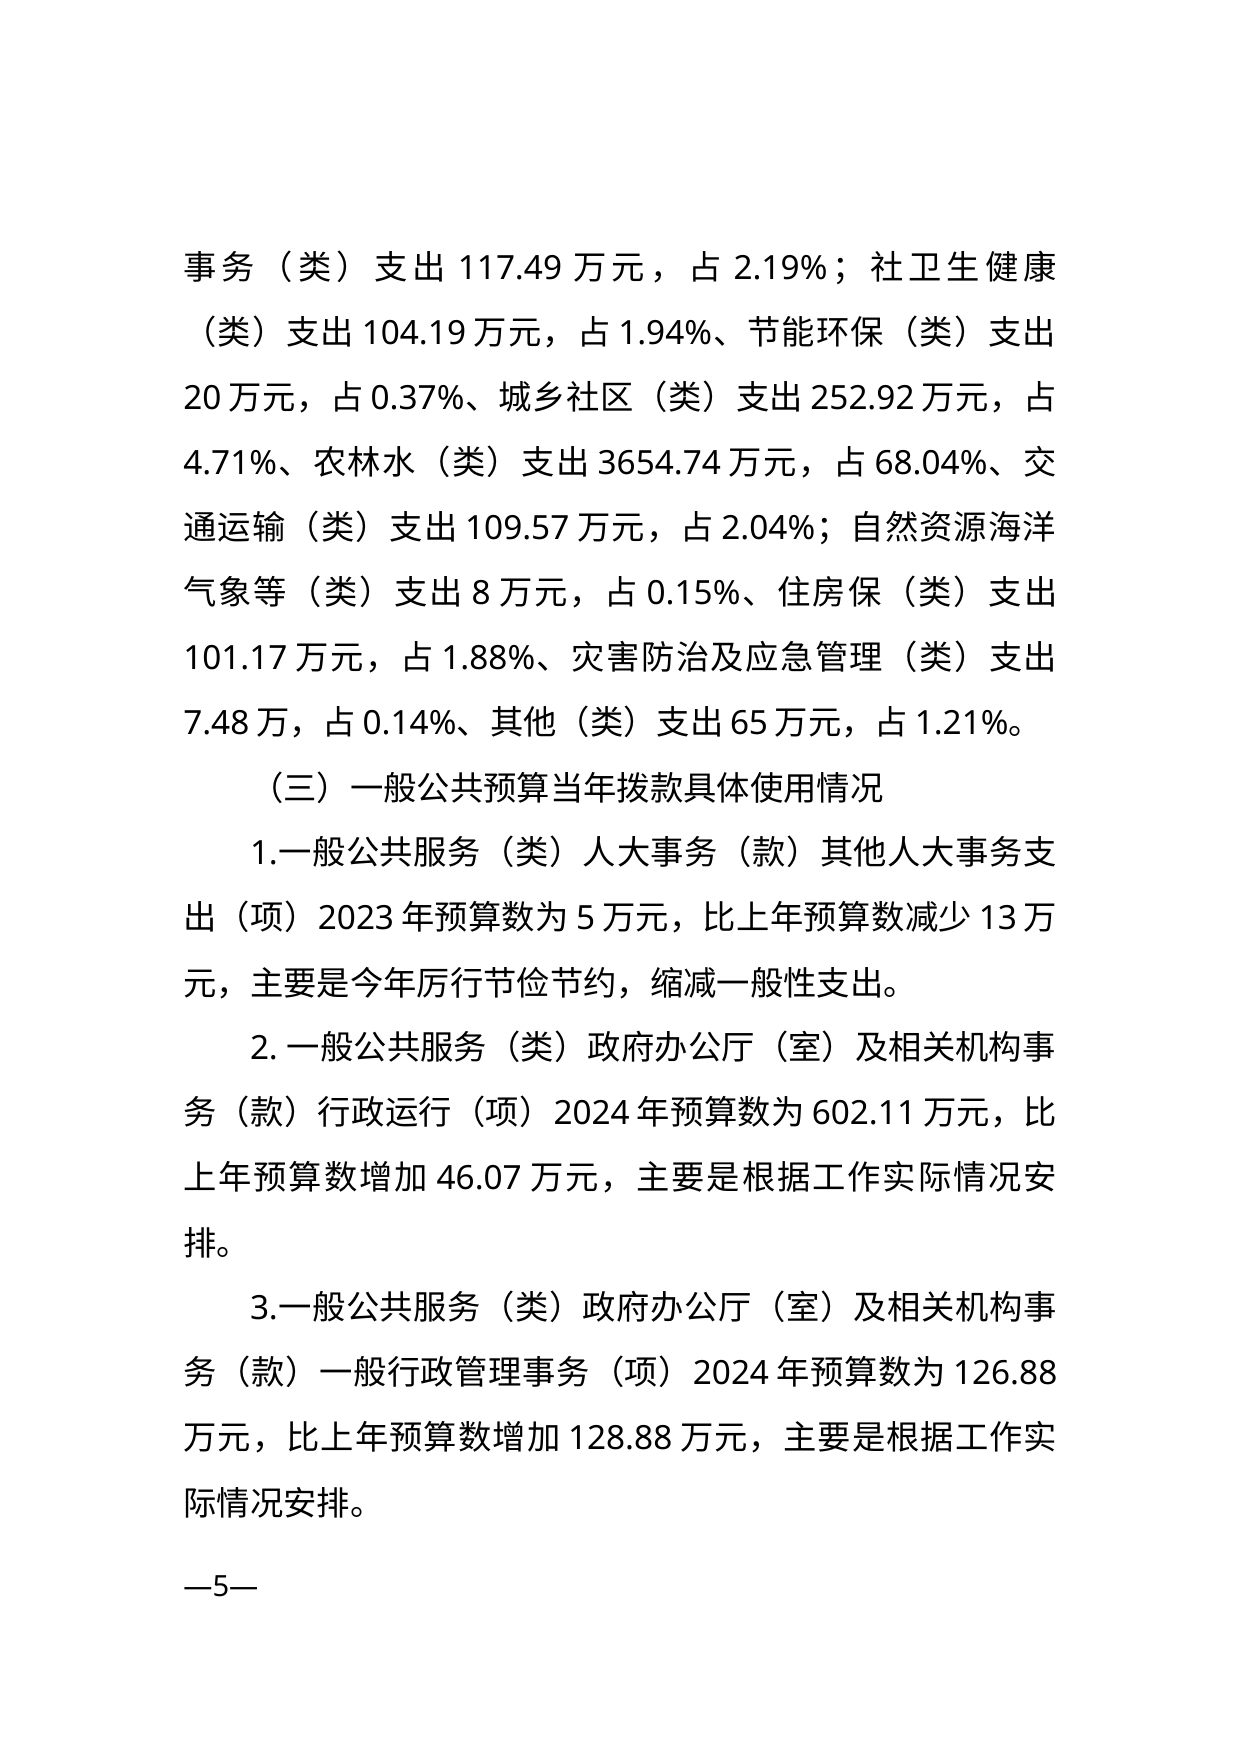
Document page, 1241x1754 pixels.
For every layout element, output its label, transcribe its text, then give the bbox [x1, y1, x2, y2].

text （三）一般公共预算当年拨款具体使用情况 [183, 753, 1057, 818]
text 3.一般公共服务（类）政府办公厅（室）及相关机构事务（款）一般行政管理事务（项）2024年预算数为126.88万元，比上年预算数增加128.88万元，主要是根据工作实际情况安排。 [183, 1273, 1057, 1533]
text 1.一般公共服务（类）人大事务（款）其他人大事务支出（项）2023年预算数为5万元，比上年预算数减少13万元，主要是今年厉行节俭节约，缩减一般性支出。 [183, 818, 1057, 1013]
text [183, 233, 1057, 753]
text 2. 一般公共服务（类）政府办公厅（室）及相关机构事务（款）行政运行（项）2024年预算数为602.11万元，比上年预算数增加46.07万元，主要是根据工作实际情况安排。 [183, 1013, 1057, 1273]
